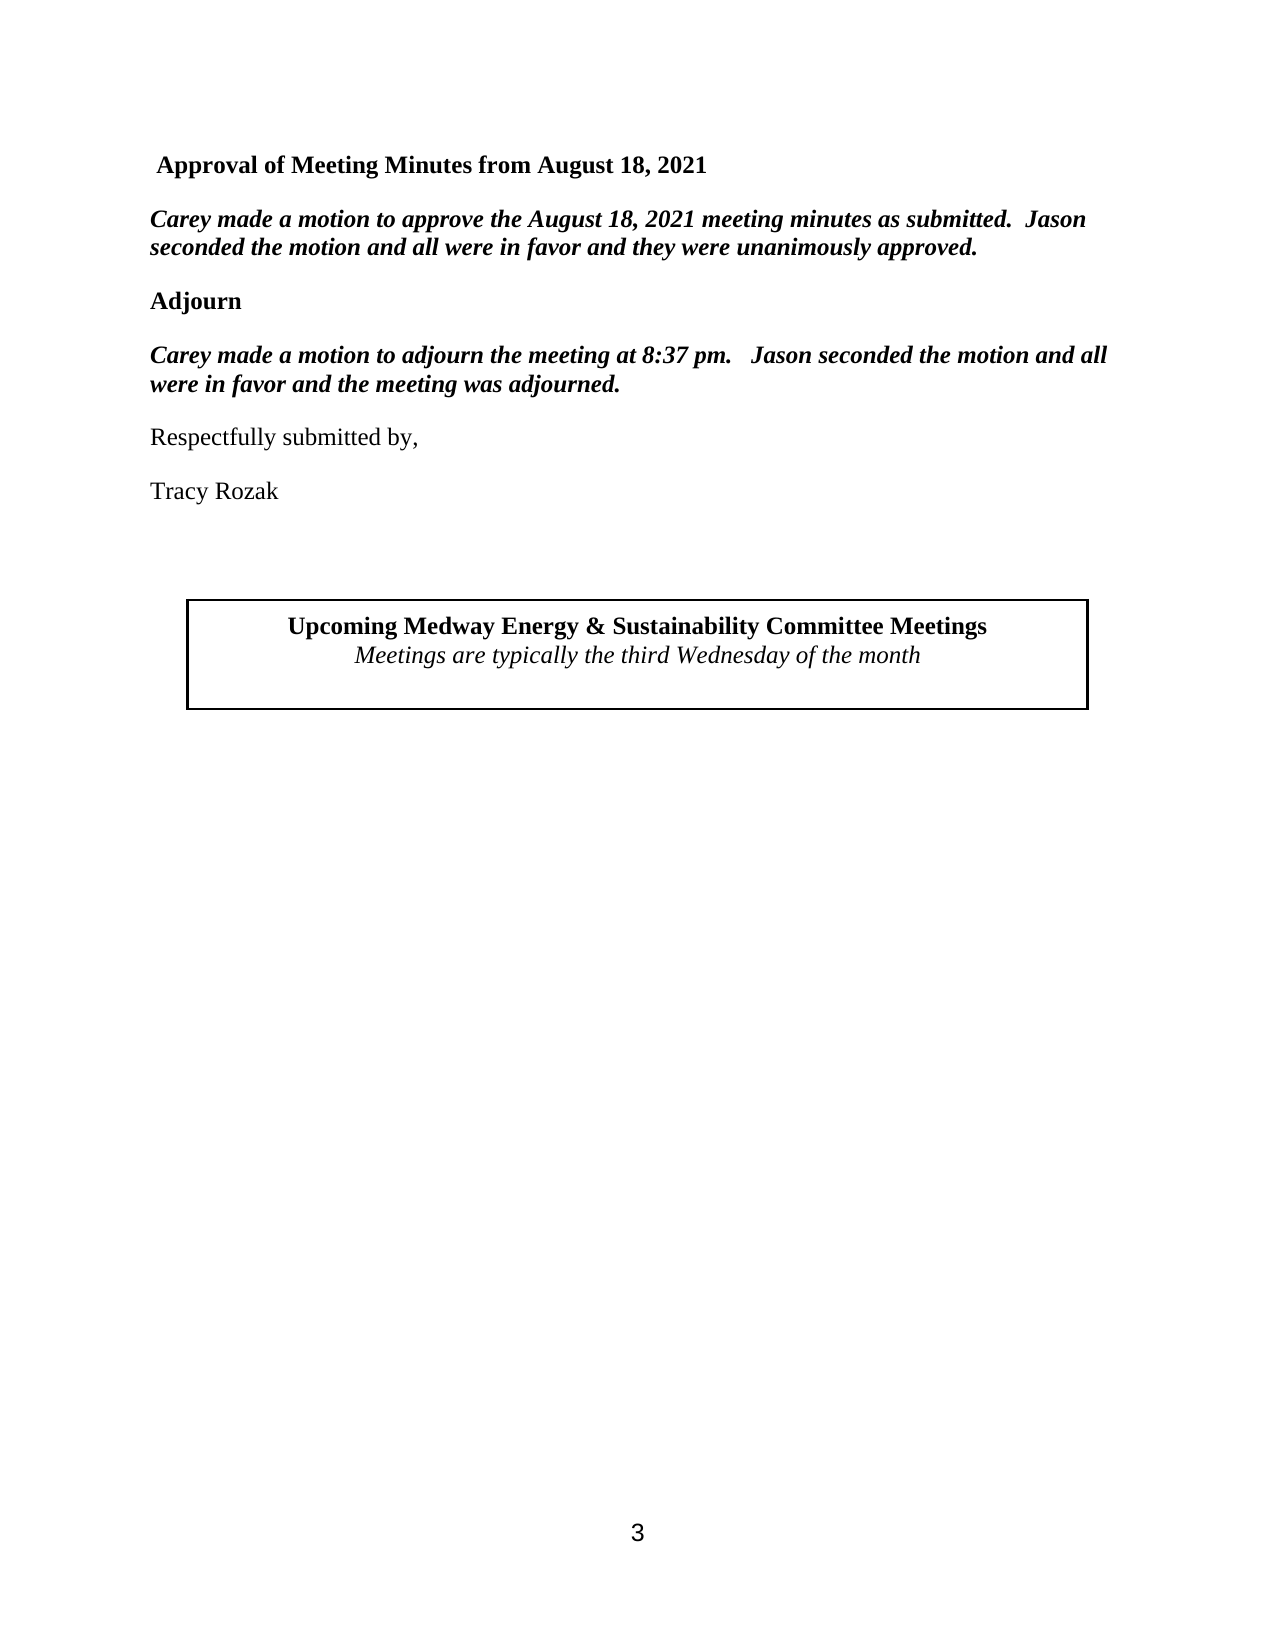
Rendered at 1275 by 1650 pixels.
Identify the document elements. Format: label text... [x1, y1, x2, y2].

text Adjourn [150, 286, 1125, 315]
text Approval of Meeting Minutes from August 18, 2021 [150, 150, 1125, 179]
text Carey made a motion to approve the August 18, 2021 meeting minutes as submitted. Jason seconded the motion and all were in favor and they were unanimously approved. [150, 204, 1125, 261]
text Carey made a motion to adjourn the meeting at 8:37 pm. Jason seconded the motion and all were in favor and the meeting was adjourned. [150, 340, 1125, 397]
table_header Upcoming Medway Energy & Sustainability Committee Meetings Meetings are typically the third Wednesday of the month [189, 601, 1086, 708]
text Tracy Rozak [150, 476, 1125, 505]
text Respectfully submitted by, [150, 422, 1125, 451]
